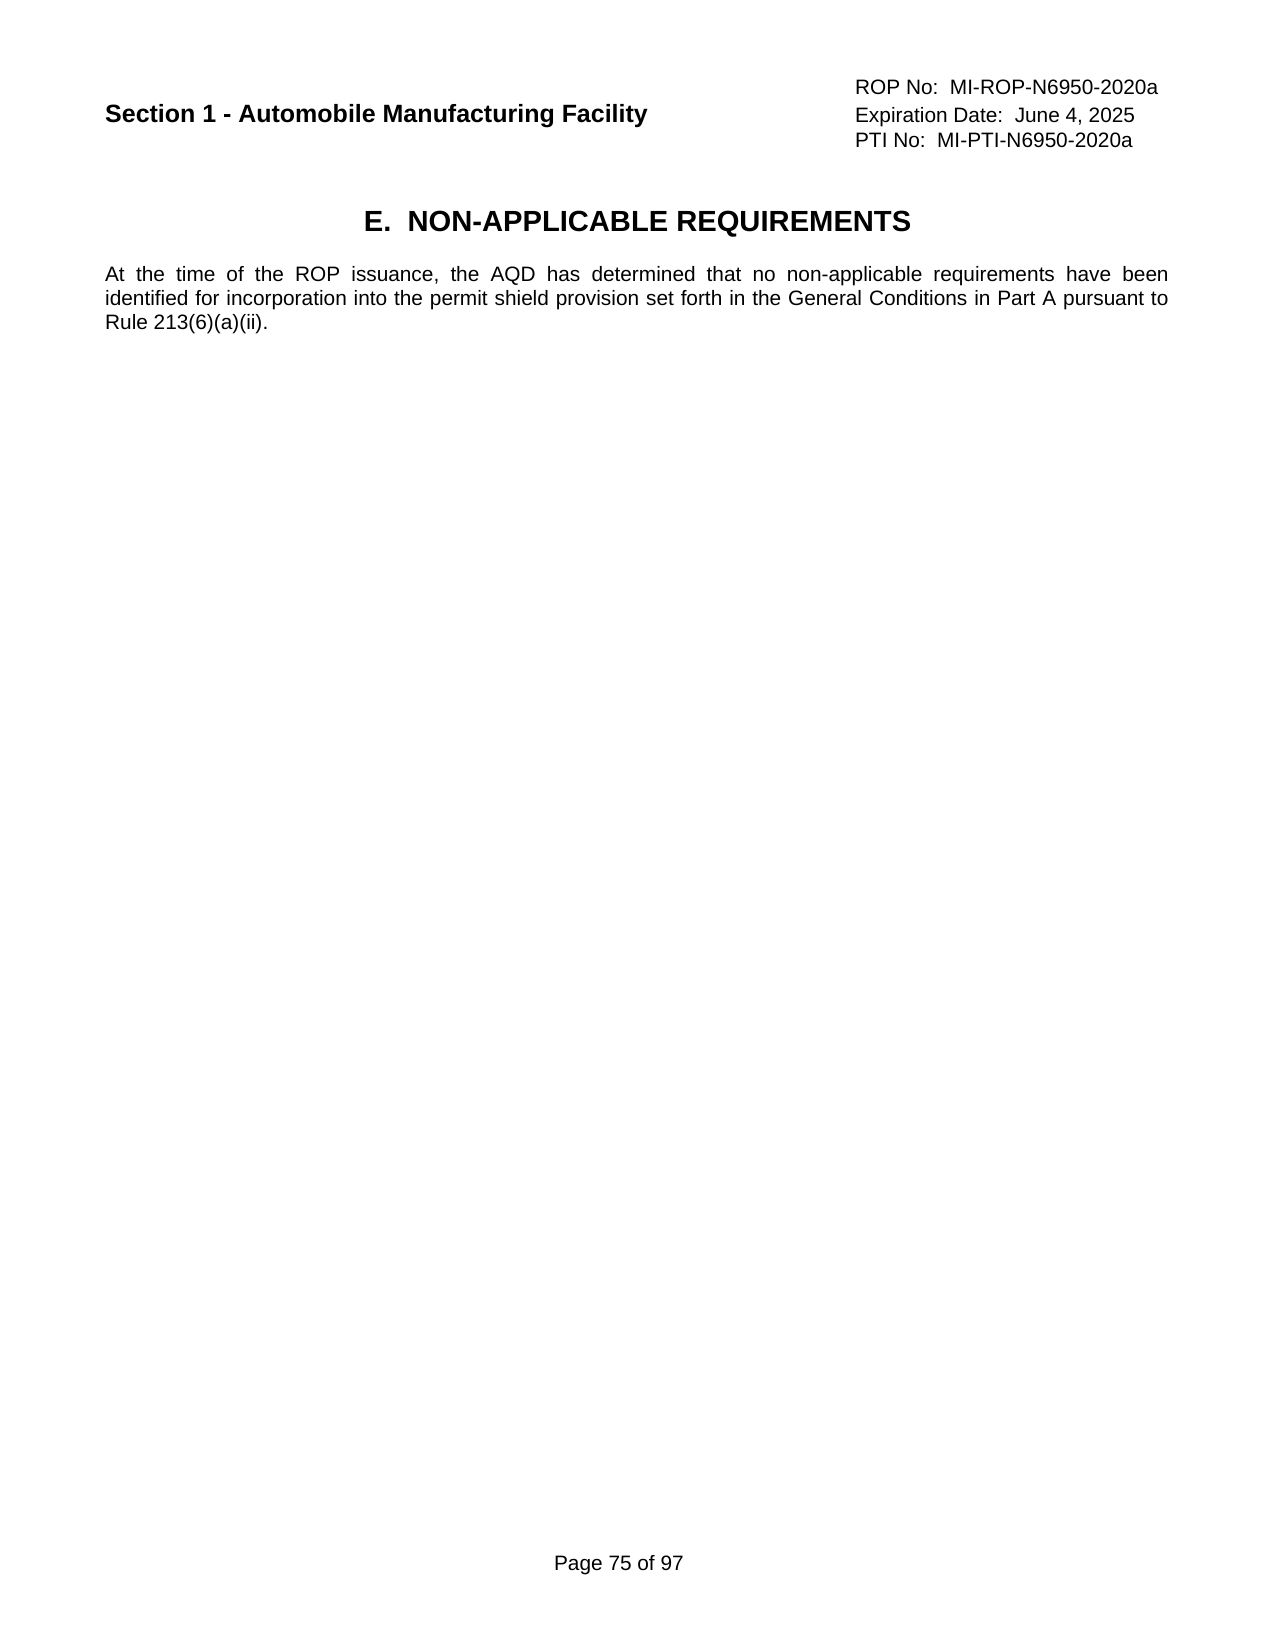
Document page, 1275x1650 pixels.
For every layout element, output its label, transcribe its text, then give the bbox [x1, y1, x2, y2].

subtitle E. NON-APPLICABLE REQUIREMENTS [105, 204, 1170, 238]
text At the time of the ROP issuance, the AQD has determined that no non-applicable requirements have been identified for incorporation into the permit shield provision set forth in the General Conditions in Part A pursuant to Rule 213(6)(a)(ii). [105, 262, 1170, 334]
